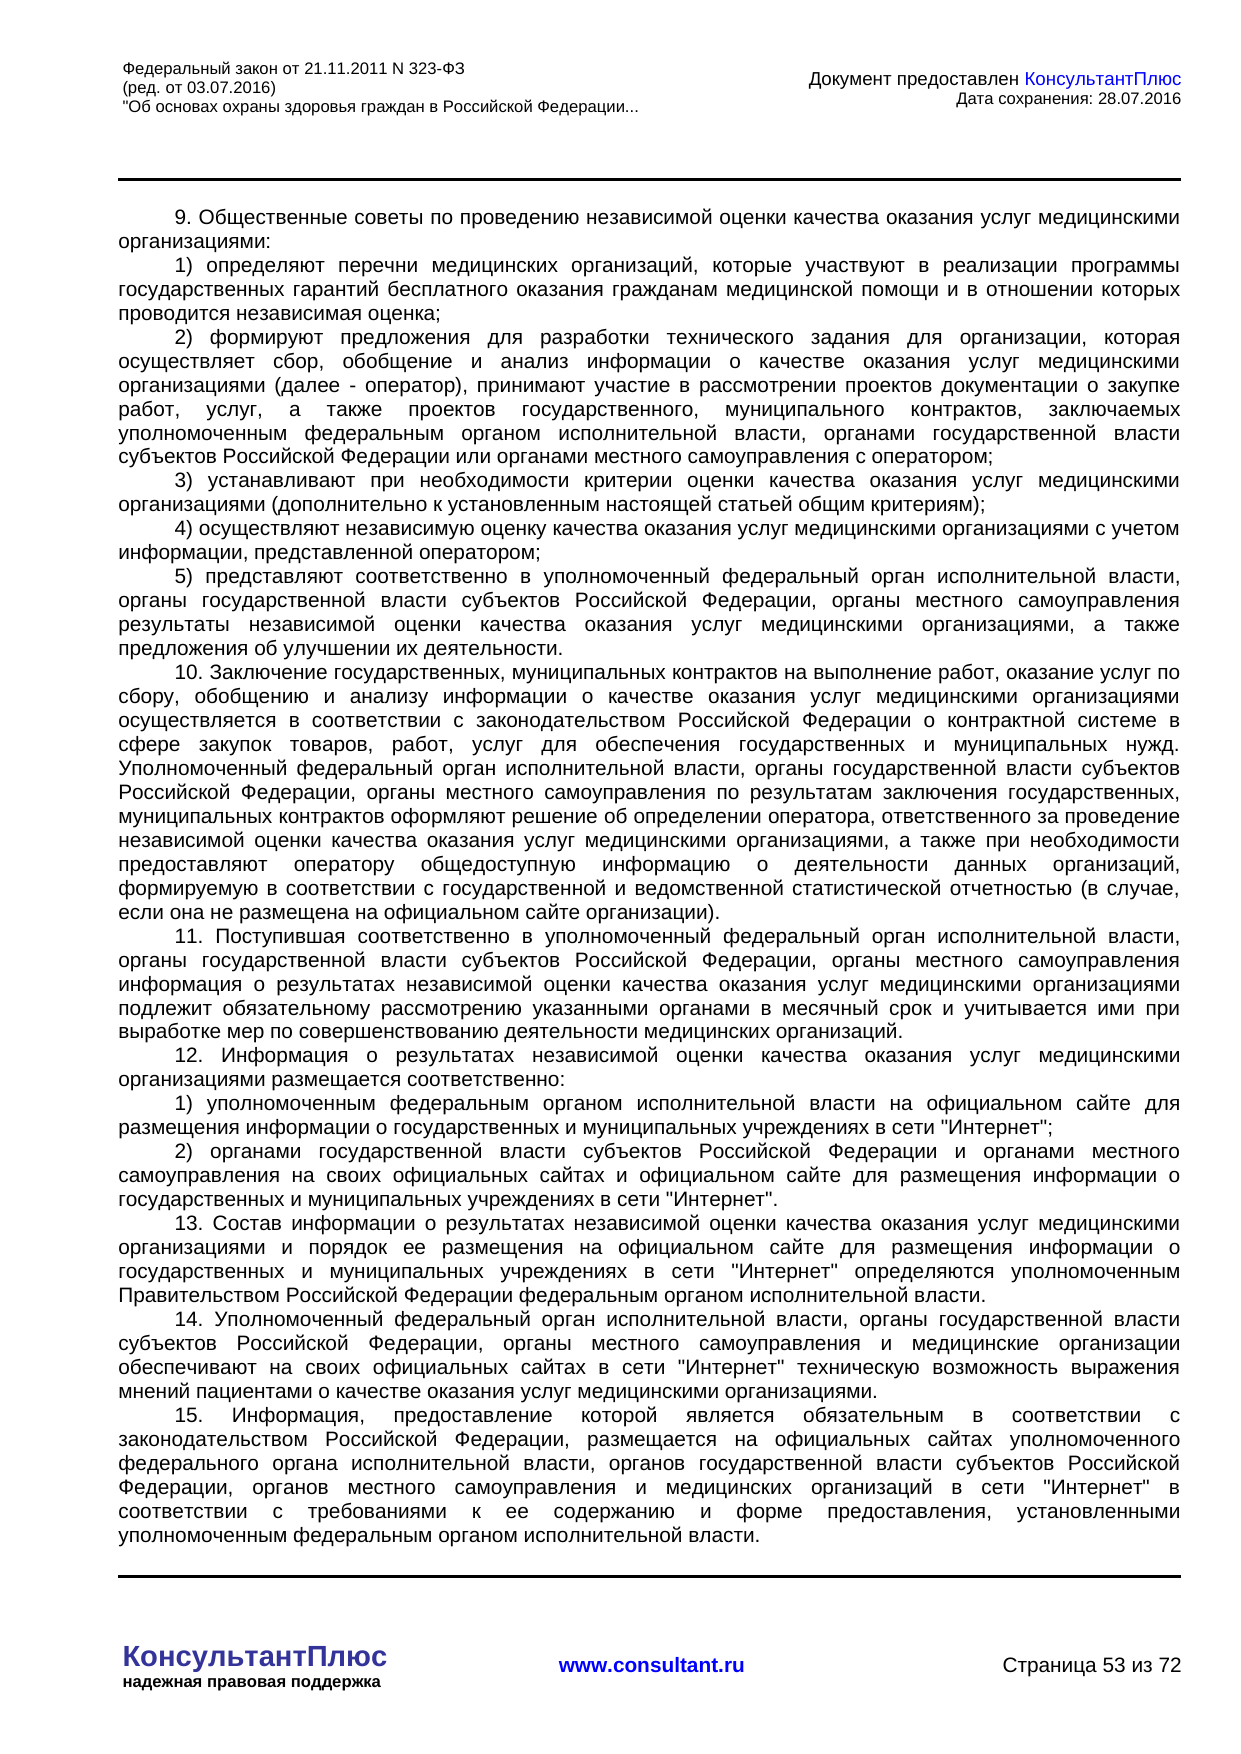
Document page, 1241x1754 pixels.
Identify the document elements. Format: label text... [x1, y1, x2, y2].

text 3) устанавливают при необходимости критерии оценки качества оказания услуг медицинскими организациями (дополнительно к установленным настоящей статьей общим критериям); [118, 468, 1181, 516]
text 10. Заключение государственных, муниципальных контрактов на выполнение работ, оказание услуг по сбору, обобщению и анализу информации о качестве оказания услуг медицинскими организациями осуществляется в соответствии с законодательством Российской Федерации о контрактной системе в сфере закупок товаров, работ, услуг для обеспечения государственных и муниципальных нужд. Уполномоченный федеральный орган исполнительной власти, органы государственной власти субъектов Российской Федерации, органы местного самоуправления по результатам заключения государственных, муниципальных контрактов оформляют решение об определении оператора, ответственного за проведение независимой оценки качества оказания услуг медицинскими организациями, а также при необходимости предоставляют оператору общедоступную информацию о деятельности данных организаций, формируемую в соответствии с государственной и ведомственной статистической отчетностью (в случае, если она не размещена на официальном сайте организации). [118, 660, 1181, 923]
text 2) органами государственной власти субъектов Российской Федерации и органами местного самоуправления на своих официальных сайтах и официальном сайте для размещения информации о государственных и муниципальных учреждениях в сети "Интернет". [118, 1139, 1181, 1211]
text 1) уполномоченным федеральным органом исполнительной власти на официальном сайте для размещения информации о государственных и муниципальных учреждениях в сети "Интернет"; [118, 1091, 1181, 1139]
text 1) определяют перечни медицинских организаций, которые участвуют в реализации программы государственных гарантий бесплатного оказания гражданам медицинской помощи и в отношении которых проводится независимая оценка; [118, 253, 1181, 324]
text 15. Информация, предоставление которой является обязательным в соответствии с законодательством Российской Федерации, размещается на официальных сайтах уполномоченного федерального органа исполнительной власти, органов государственной власти субъектов Российской Федерации, органов местного самоуправления и медицинских организаций в сети "Интернет" в соответствии с требованиями к ее содержанию и форме предоставления, установленными уполномоченным федеральным органом исполнительной власти. [118, 1403, 1181, 1546]
text 2) формируют предложения для разработки технического задания для организации, которая осуществляет сбор, обобщение и анализ информации о качестве оказания услуг медицинскими организациями (далее - оператор), принимают участие в рассмотрении проектов документации о закупке работ, услуг, а также проектов государственного, муниципального контрактов, заключаемых уполномоченным федеральным органом исполнительной власти, органами государственной власти субъектов Российской Федерации или органами местного самоуправления с оператором; [118, 324, 1181, 468]
text 4) осуществляют независимую оценку качества оказания услуг медицинскими организациями с учетом информации, представленной оператором; [118, 516, 1181, 564]
text 9. Общественные советы по проведению независимой оценки качества оказания услуг медицинскими организациями: [118, 205, 1181, 253]
text 5) представляют соответственно в уполномоченный федеральный орган исполнительной власти, органы государственной власти субъектов Российской Федерации, органы местного самоуправления результаты независимой оценки качества оказания услуг медицинскими организациями, а также предложения об улучшении их деятельности. [118, 564, 1181, 660]
text 12. Информация о результатах независимой оценки качества оказания услуг медицинскими организациями размещается соответственно: [118, 1043, 1181, 1091]
text 13. Состав информации о результатах независимой оценки качества оказания услуг медицинскими организациями и порядок ее размещения на официальном сайте для размещения информации о государственных и муниципальных учреждениях в сети "Интернет" определяются уполномоченным Правительством Российской Федерации федеральным органом исполнительной власти. [118, 1211, 1181, 1307]
text 14. Уполномоченный федеральный орган исполнительной власти, органы государственной власти субъектов Российской Федерации, органы местного самоуправления и медицинские организации обеспечивают на своих официальных сайтах в сети "Интернет" техническую возможность выражения мнений пациентами о качестве оказания услуг медицинскими организациями. [118, 1307, 1181, 1403]
text 11. Поступившая соответственно в уполномоченный федеральный орган исполнительной власти, органы государственной власти субъектов Российской Федерации, органы местного самоуправления информация о результатах независимой оценки качества оказания услуг медицинскими организациями подлежит обязательному рассмотрению указанными органами в месячный срок и учитывается ими при выработке мер по совершенствованию деятельности медицинских организаций. [118, 923, 1181, 1043]
